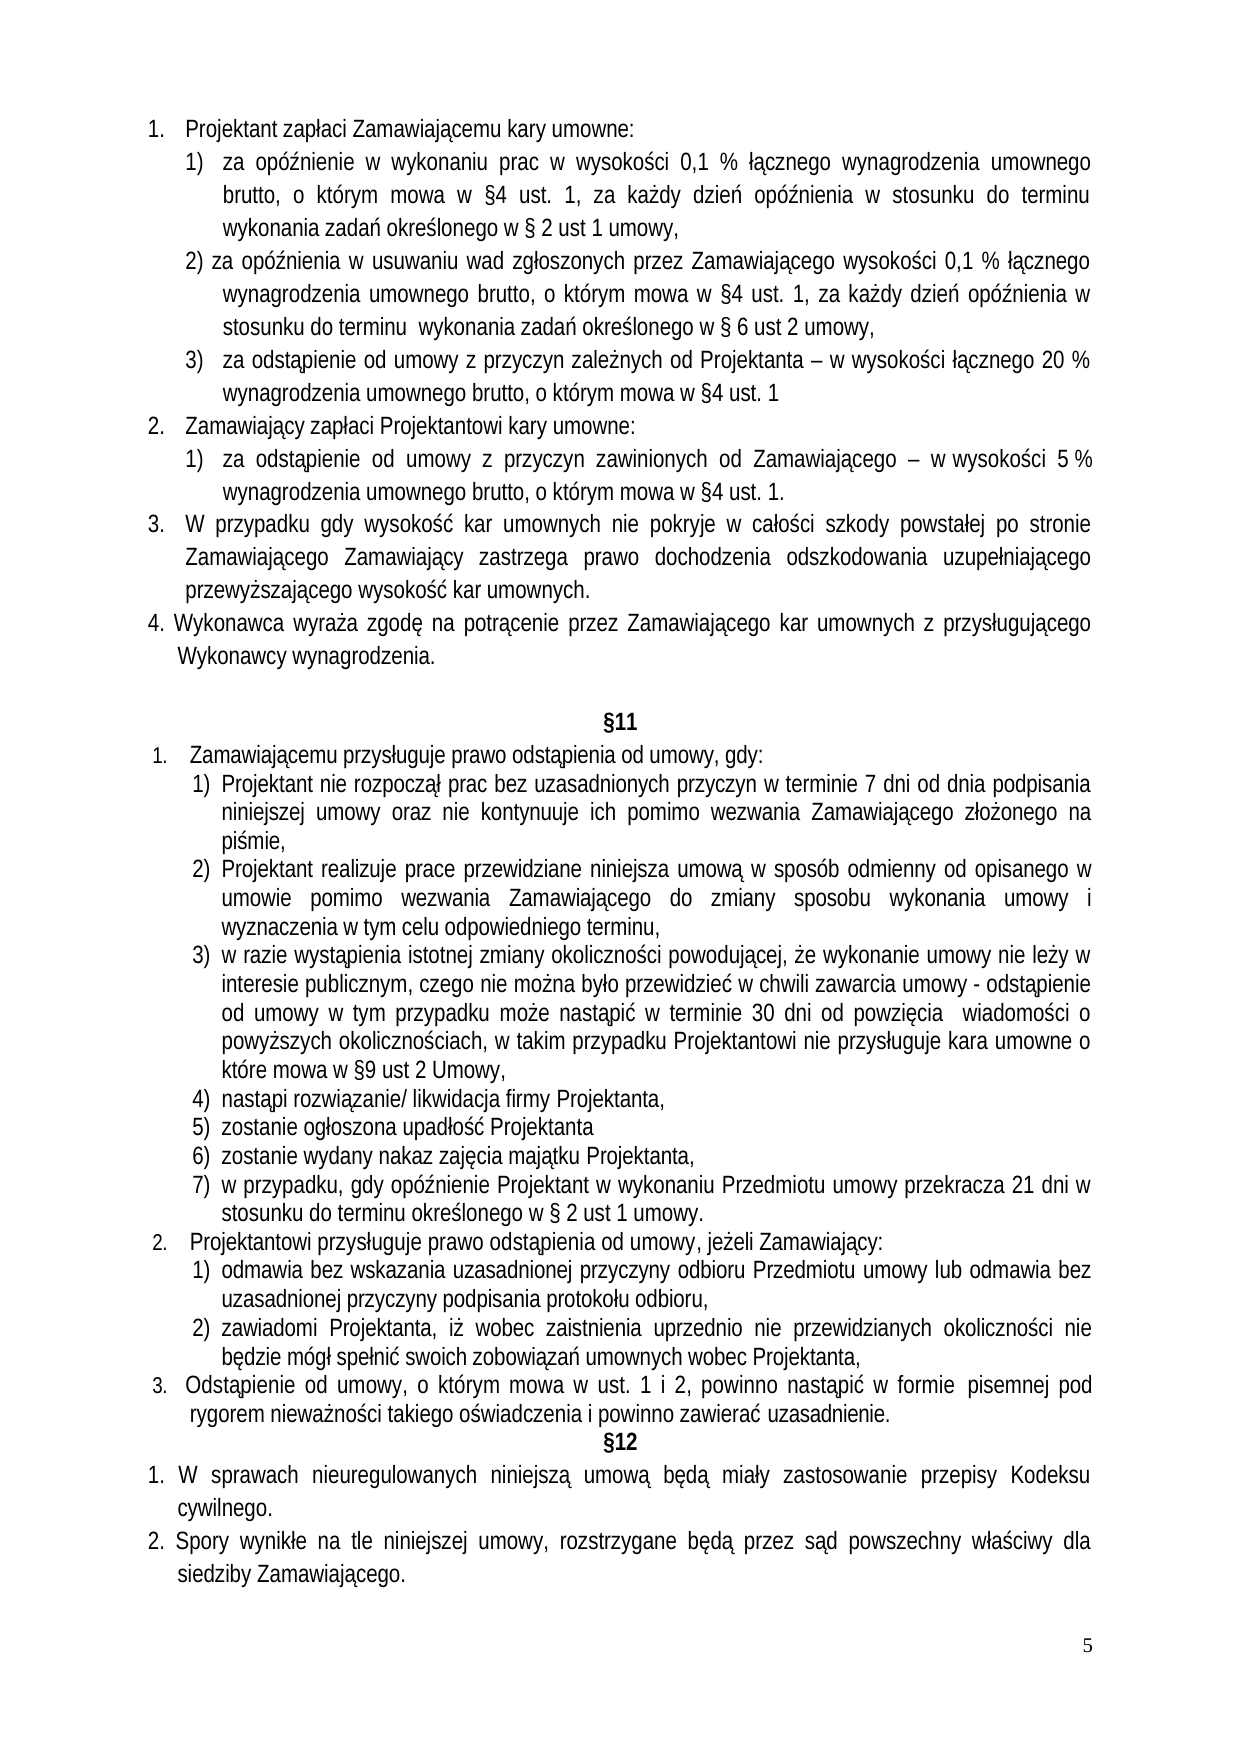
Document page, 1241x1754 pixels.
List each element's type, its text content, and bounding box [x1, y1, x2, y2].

text 2. Spory wynikłe na tle niniejszej umowy, rozstrzygane będą przez sąd powszechny właściwy dla siedziby Zamawiającego. [148, 1526, 1093, 1588]
text 3. W przypadku gdy wysokość kar umownych nie pokryje w całości szkody powstałej po stronie Zamawiającego Zamawiający zastrzega prawo dochodzenia odszkodowania uzupełniającego przewyższającego wysokość kar umownych. [148, 509, 1093, 604]
list Projektant nie rozpoczął prac bez uzasadnionych przyczyn w terminie 7 dni od dnia podpisania niniejszej umowy oraz nie kontynuuje ich pomimo wezwania Zamawiającego złożonego na piśmie, [192, 768, 1093, 854]
text 2) za opóźnienia w usuwaniu wad zgłoszonych przez Zamawiającego wysokości 0,1 % łącznego wynagrodzenia umownego brutto, o którym mowa w §4 ust. 1, za każdy dzień opóźnienia w stosunku do terminu wykonania zadań określonego w § 6 ust 2 umowy, [185, 246, 1093, 341]
text 3) za odstąpienie od umowy z przyczyn zależnych od Projektanta – w wysokości łącznego 20 % wynagrodzenia umownego brutto, o którym mowa w §4 ust. 1 [185, 345, 1093, 406]
text 2. Zamawiający zapłaci Projektantowi kary umowne: [148, 411, 1093, 439]
text 1. Projektant zapłaci Zamawiającemu kary umowne: [148, 114, 1093, 143]
list nastąpi rozwiązanie/ likwidacja firmy Projektanta, [192, 1084, 1093, 1112]
list Projektantowi przysługuje prawo odstąpienia od umowy, jeżeli Zamawiający: [152, 1227, 1093, 1256]
text 1. W sprawach nieuregulowanych niniejszą umową będą miały zastosowanie przepisy Kodeksu cywilnego. [148, 1460, 1093, 1522]
list odmawia bez wskazania uzasadnionej przyczyny odbioru Przedmiotu umowy lub odmawia bez uzasadnionej przyczyny podpisania protokołu odbioru, [192, 1256, 1093, 1313]
text §11 [148, 707, 1093, 736]
text 4. Wykonawca wyraża zgodę na potrącenie przez Zamawiającego kar umownych z przysługującego Wykonawcy wynagrodzenia. [148, 608, 1093, 670]
text 1) za odstąpienie od umowy z przyczyn zawinionych od Zamawiającego – w wysokości 5 % wynagrodzenia umownego brutto, o którym mowa w §4 ust. 1. [185, 444, 1093, 505]
text §12 [148, 1427, 1093, 1456]
list Odstąpienie od umowy, o którym mowa w ust. 1 i 2, powinno nastąpić w formie pisemnej pod rygorem nieważności takiego oświadczenia i powinno zawierać uzasadnienie. [152, 1370, 1093, 1427]
list w razie wystąpienia istotnej zmiany okoliczności powodującej, że wykonanie umowy nie leży w interesie publicznym, czego nie można było przewidzieć w chwili zawarcia umowy - odstąpienie od umowy w tym przypadku może nastąpić w terminie 30 dni od powzięcia wiadomości o powyższych okolicznościach, w takim przypadku Projektantowi nie przysługuje kara umowne o które mowa w §9 ust 2 Umowy, [192, 940, 1093, 1084]
list Zamawiającemu przysługuje prawo odstąpienia od umowy, gdy: [152, 740, 1093, 768]
list Projektant realizuje prace przewidziane niniejsza umową w sposób odmienny od opisanego w umowie pomimo wezwania Zamawiającego do zmiany sposobu wykonania umowy i wyznaczenia w tym celu odpowiedniego terminu, [192, 854, 1093, 940]
list zostanie wydany nakaz zajęcia majątku Projektanta, [192, 1141, 1093, 1169]
list zawiadomi Projektanta, iż wobec zaistnienia uprzednio nie przewidzianych okoliczności nie będzie mógł spełnić swoich zobowiązań umownych wobec Projektanta, [192, 1313, 1093, 1370]
text 1) za opóźnienie w wykonaniu prac w wysokości 0,1 % łącznego wynagrodzenia umownego brutto, o którym mowa w §4 ust. 1, za każdy dzień opóźnienia w stosunku do terminu wykonania zadań określonego w § 2 ust 1 umowy, [185, 147, 1093, 242]
list w przypadku, gdy opóźnienie Projektant w wykonaniu Przedmiotu umowy przekracza 21 dni w stosunku do terminu określonego w § 2 ust 1 umowy. [192, 1169, 1093, 1227]
list zostanie ogłoszona upadłość Projektanta [192, 1112, 1093, 1141]
